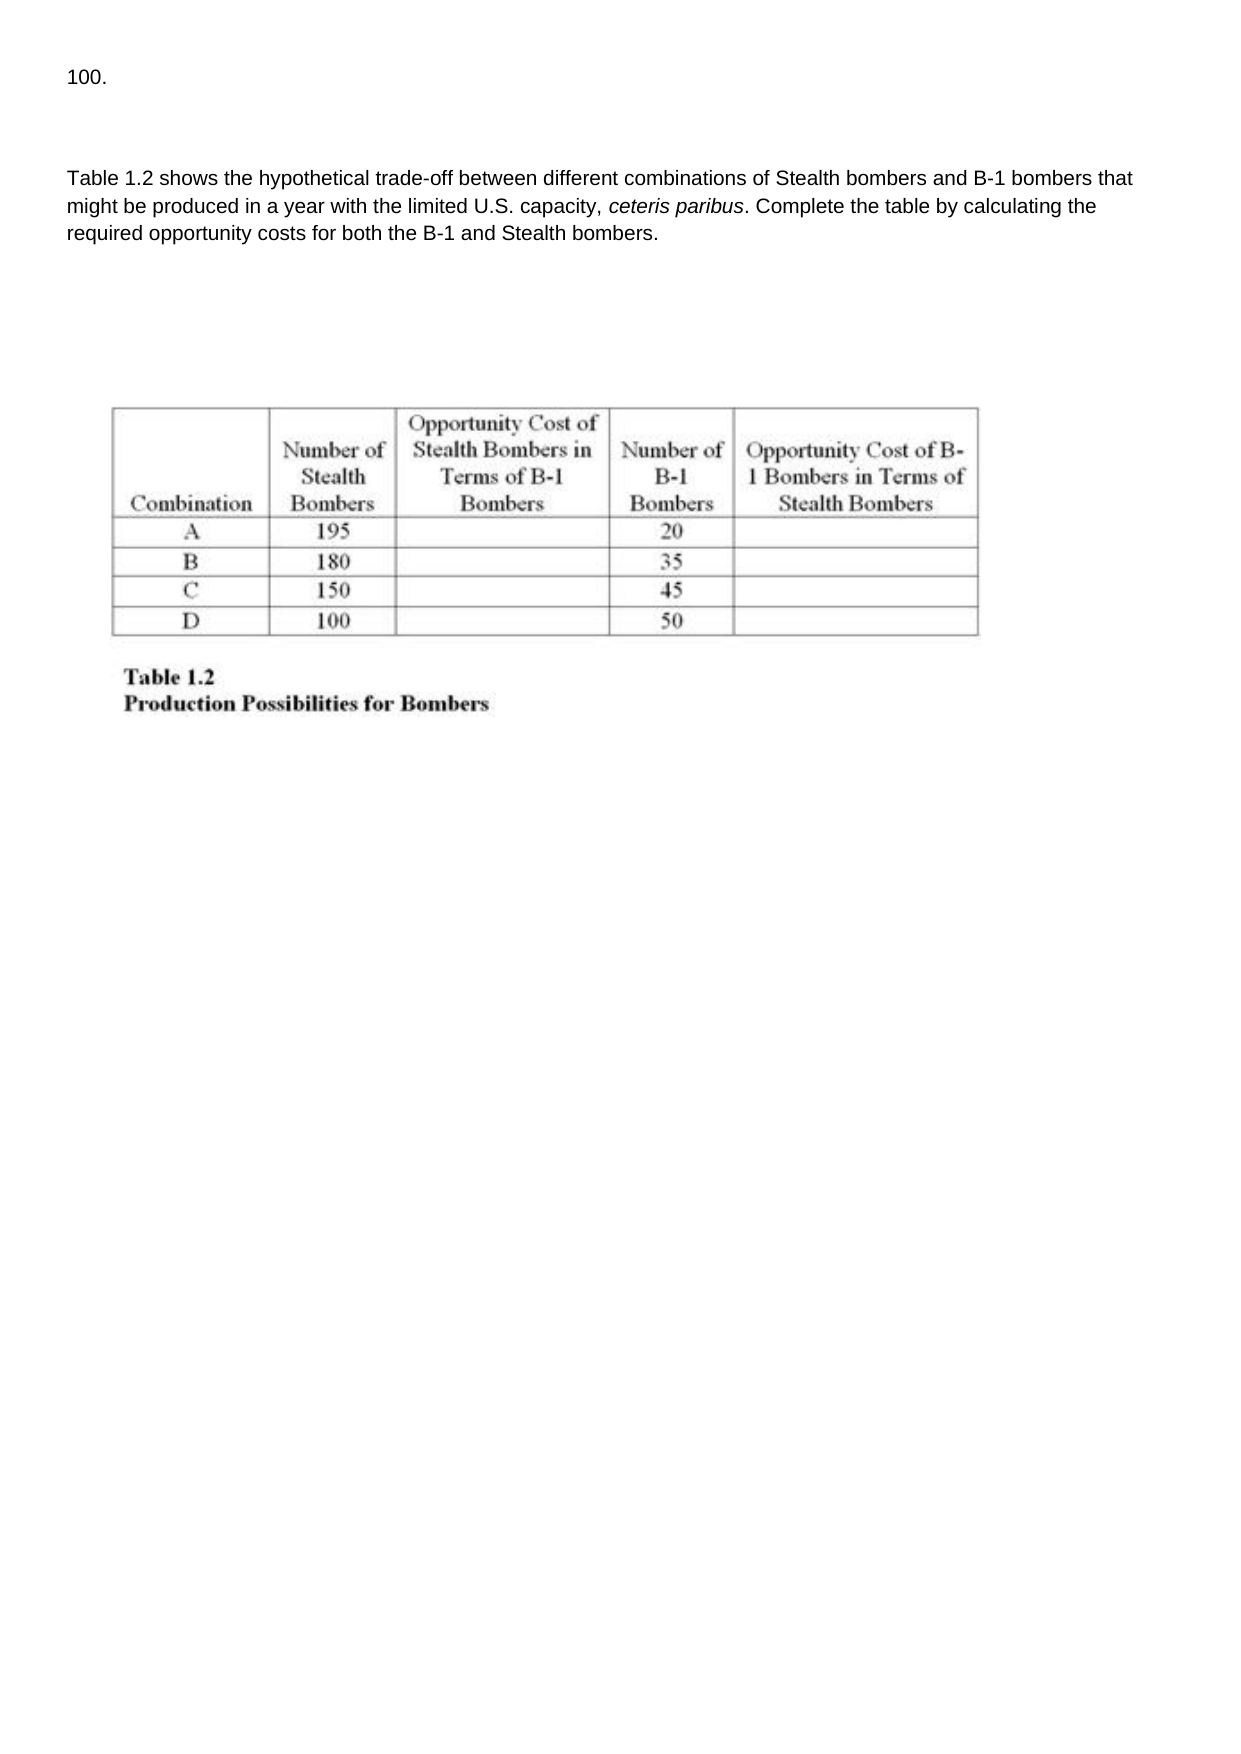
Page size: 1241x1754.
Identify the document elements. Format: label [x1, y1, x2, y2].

picture [110, 406, 981, 717]
